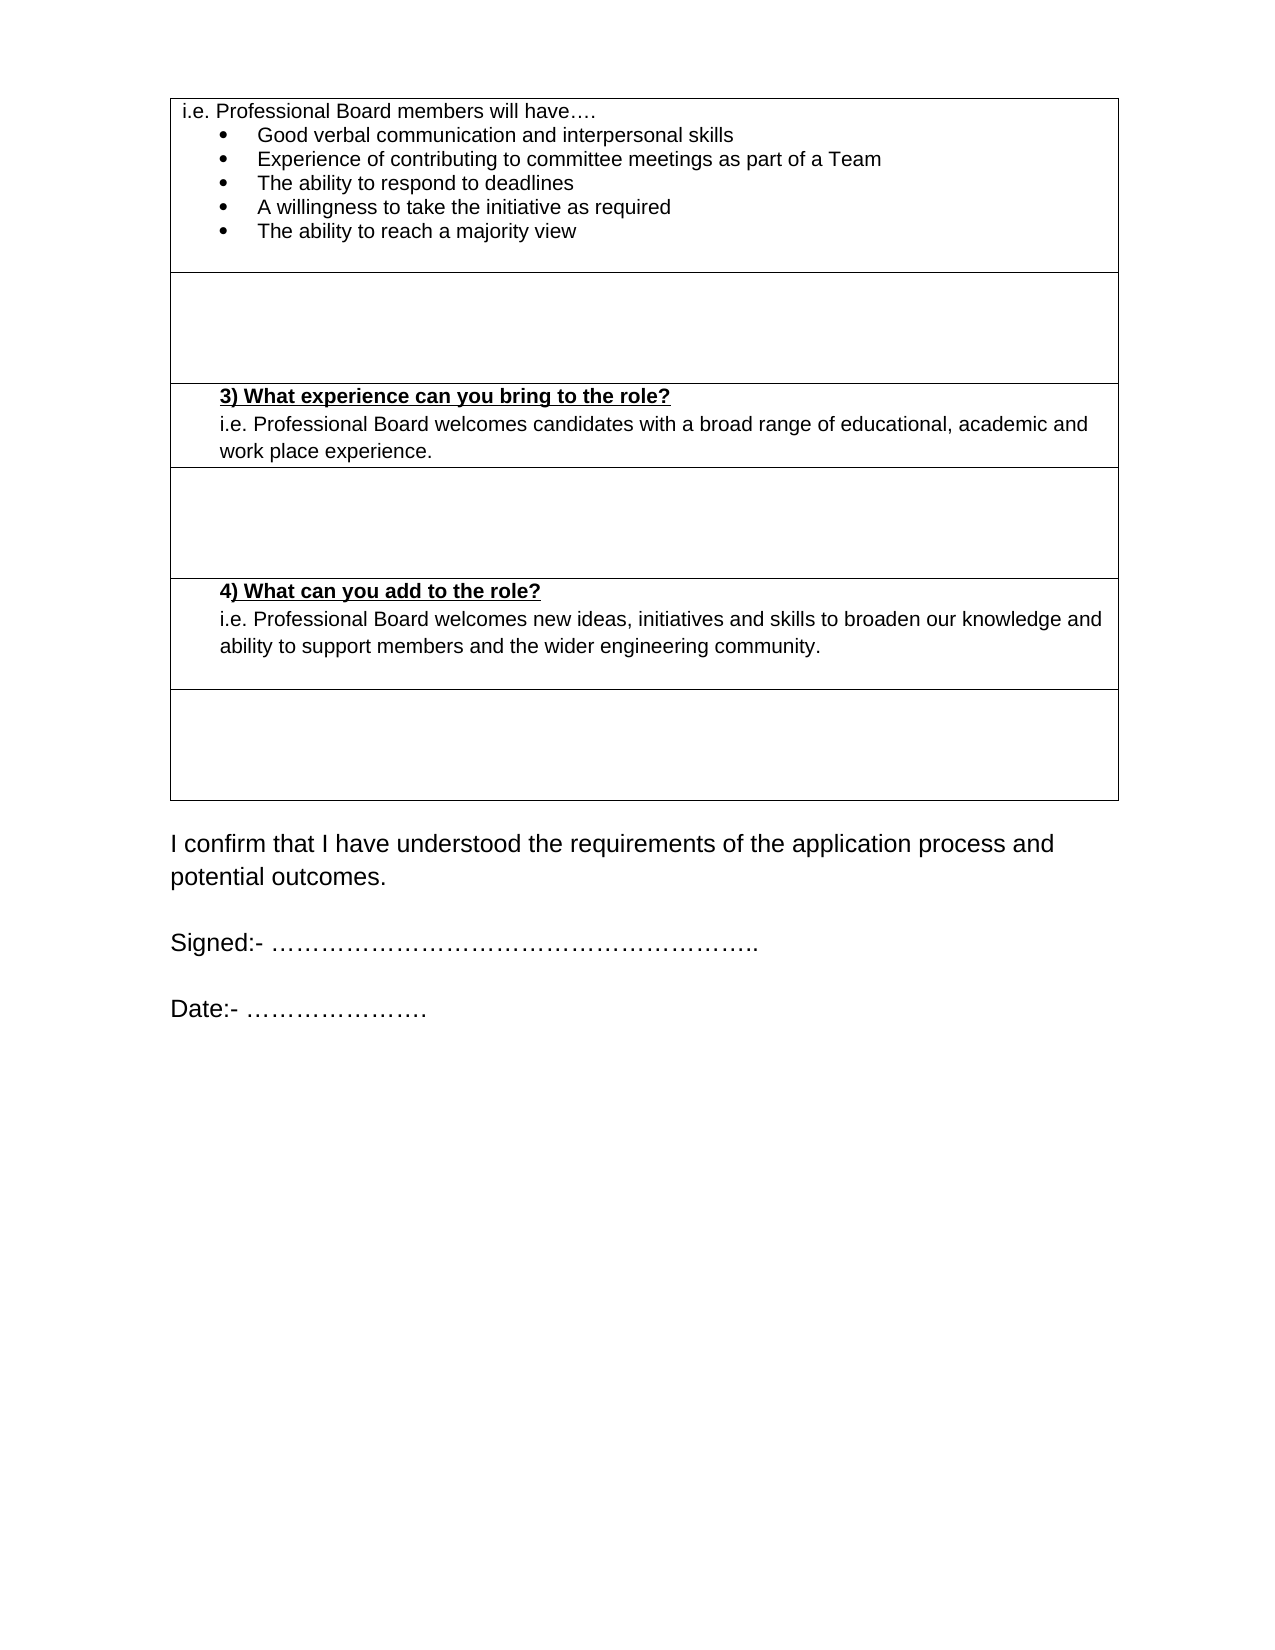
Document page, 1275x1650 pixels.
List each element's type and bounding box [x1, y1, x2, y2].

table_header [148, 98, 1143, 1026]
